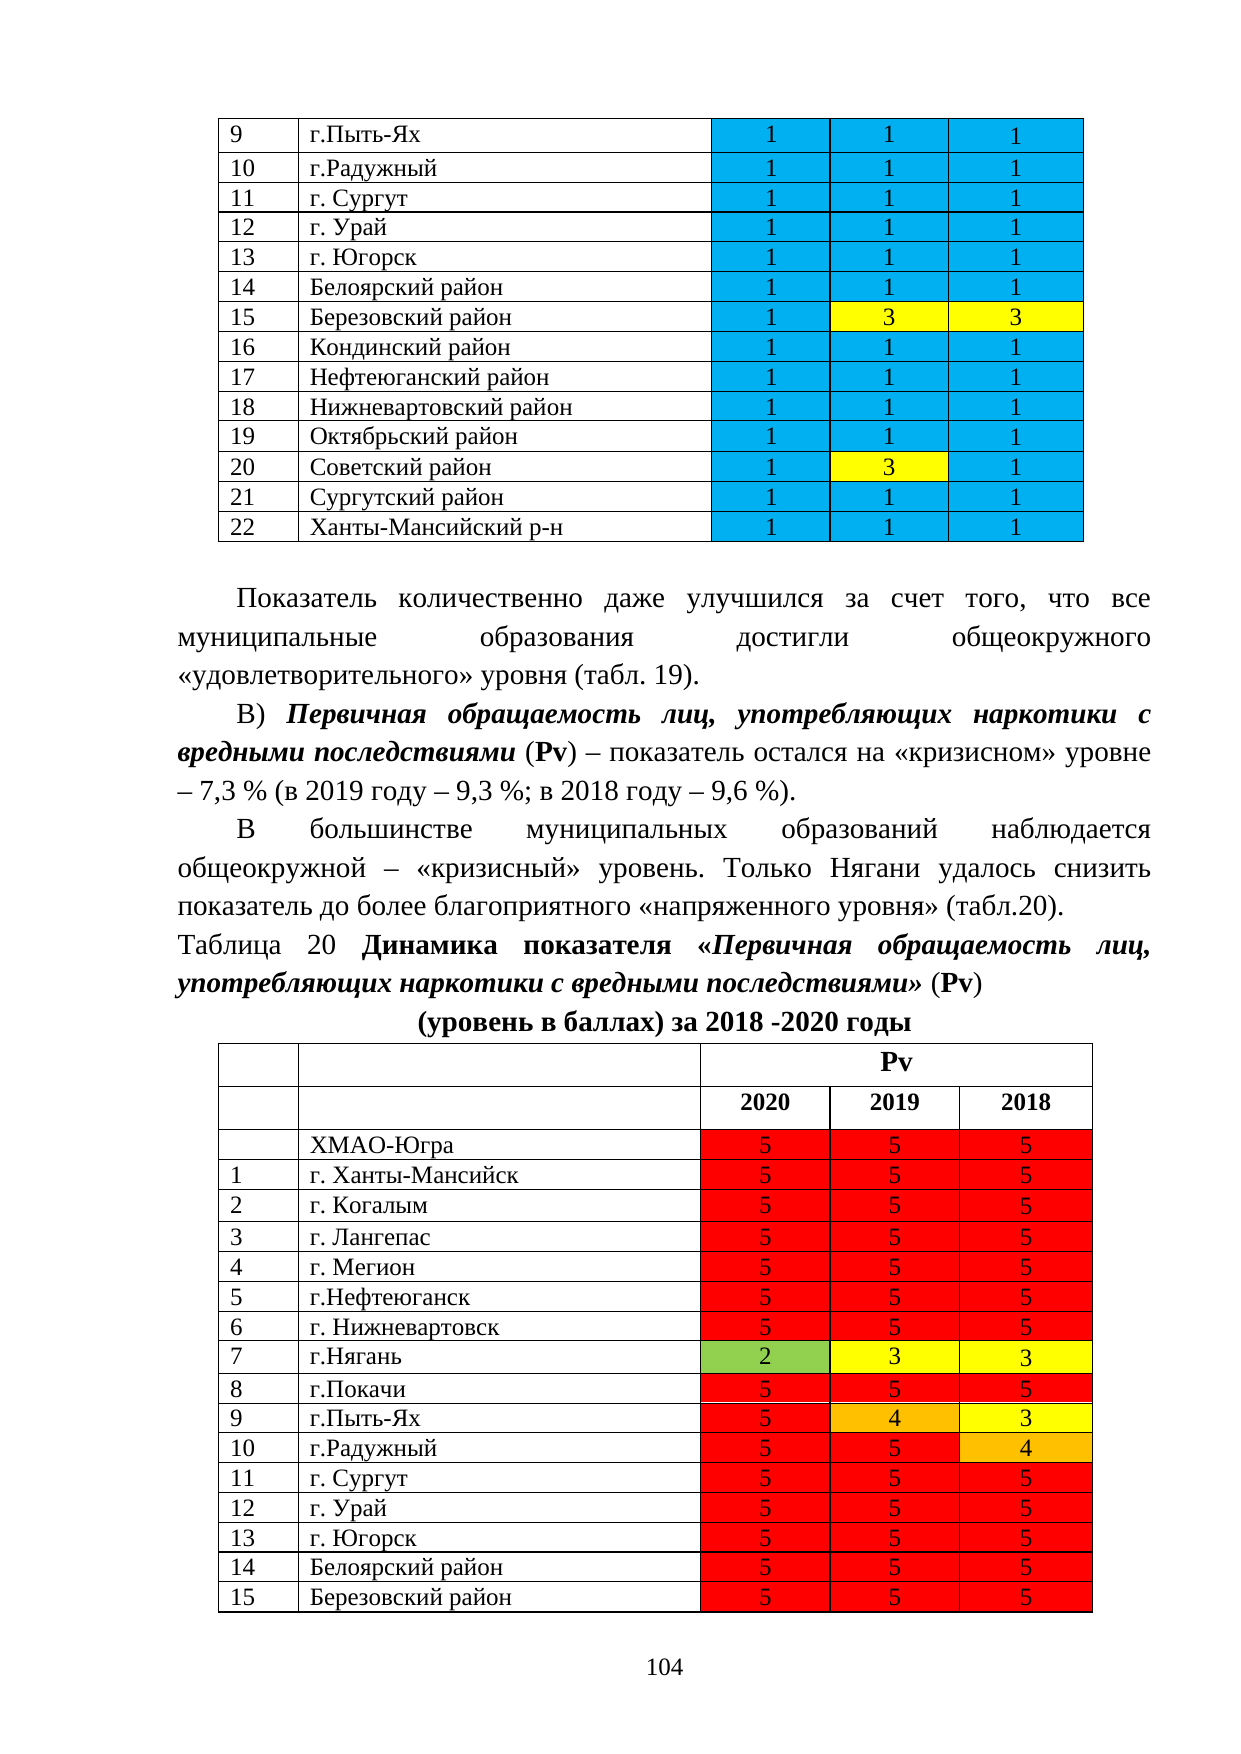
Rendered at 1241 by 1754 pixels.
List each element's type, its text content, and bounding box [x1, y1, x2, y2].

table_cell 14 [219, 272, 298, 301]
table_cell 3 [831, 452, 948, 481]
table_cell 5 [831, 1160, 959, 1189]
table_cell 5 [831, 1374, 959, 1402]
table_cell 1 [949, 392, 1083, 420]
table_cell 5 [831, 1463, 959, 1492]
table_cell 5 [960, 1282, 1092, 1311]
table_cell 1 [831, 242, 948, 271]
table_cell г. Урай [299, 1493, 700, 1522]
table_cell 1 [712, 512, 829, 541]
table_cell 1 [949, 242, 1083, 271]
table_cell 3 [949, 302, 1083, 331]
table_cell 22 [219, 512, 298, 541]
table_cell 1 [949, 512, 1083, 541]
table_cell г. Когалым [299, 1190, 700, 1221]
table_cell Кондинский район [299, 332, 711, 361]
table_cell 1 [712, 302, 829, 331]
table_cell 7 [219, 1341, 298, 1373]
table_cell 12 [219, 1493, 298, 1522]
table_cell г. Ханты-Мансийск [299, 1160, 700, 1189]
table_cell 9 [219, 119, 298, 152]
table_cell 5 [960, 1160, 1092, 1189]
table_cell Октябрьский район [299, 421, 711, 451]
table_cell 15 [219, 302, 298, 331]
table_cell г.Пыть-Ях [299, 119, 711, 152]
table_cell 5 [960, 1312, 1092, 1340]
table_cell 5 [701, 1190, 829, 1221]
table_cell 1 [831, 183, 948, 211]
table_cell 1 [712, 392, 829, 420]
table_cell 1 [949, 183, 1083, 211]
table_cell [219, 1130, 298, 1159]
table_cell 5 [701, 1160, 829, 1189]
table_cell г. Нижневартовск [299, 1312, 700, 1340]
table_cell 10 [219, 1433, 298, 1462]
table_cell 1 [831, 392, 948, 420]
table_cell г.Радужный [299, 1433, 700, 1462]
table_cell 1 [712, 362, 829, 391]
table_cell 1 [712, 153, 829, 182]
table_cell 5 [831, 1553, 959, 1581]
table_cell 14 [219, 1553, 298, 1581]
table_cell 5 [960, 1222, 1092, 1251]
table_cell 5 [831, 1312, 959, 1340]
table_cell 5 [701, 1312, 829, 1340]
table_cell г. Лангепас [299, 1222, 700, 1251]
table_header [219, 1044, 298, 1086]
table_cell 11 [219, 183, 298, 211]
text (уровень в баллах) за 2018 -2020 годы [177, 1004, 1152, 1038]
table_cell 5 [831, 1222, 959, 1251]
table_cell г. Югорск [299, 242, 711, 271]
table_cell 2019 [831, 1087, 959, 1129]
table_cell 1 [949, 482, 1083, 511]
table_cell 5 [701, 1282, 829, 1311]
table_cell 18 [219, 392, 298, 420]
table_cell 1 [712, 242, 829, 271]
table_cell 5 [831, 1582, 959, 1611]
table_cell 1 [712, 183, 829, 211]
table_cell 5 [701, 1463, 829, 1492]
table_cell 1 [949, 452, 1083, 481]
table_cell 1 [712, 119, 829, 152]
table_cell 1 [949, 332, 1083, 361]
table_cell 1 [831, 512, 948, 541]
table_cell 1 [712, 272, 829, 301]
table_cell 2 [701, 1341, 829, 1373]
table_cell 5 [960, 1130, 1092, 1159]
table_cell 5 [960, 1553, 1092, 1581]
table_cell 1 [949, 213, 1083, 241]
table_cell 15 [219, 1582, 298, 1611]
table_cell г. Урай [299, 213, 711, 241]
table_cell ХМАО-Югра [299, 1130, 700, 1159]
table_cell 5 [960, 1190, 1092, 1221]
table_cell 5 [831, 1433, 959, 1462]
table_cell Березовский район [299, 302, 711, 331]
table_cell 12 [219, 213, 298, 241]
table_cell 5 [960, 1374, 1092, 1402]
table_cell 1 [949, 421, 1083, 451]
table_cell 3 [831, 302, 948, 331]
table_cell 1 [949, 153, 1083, 182]
table_cell 1 [949, 272, 1083, 301]
table_cell 3 [219, 1222, 298, 1251]
table_cell 1 [712, 482, 829, 511]
table_cell 8 [219, 1374, 298, 1402]
table_cell 11 [219, 1463, 298, 1492]
table_cell 2020 [701, 1087, 829, 1129]
table_cell 13 [219, 242, 298, 271]
table_cell 1 [831, 119, 948, 152]
text Показатель количественно даже улучшился за счет того, что все муниципальные образования достигли общеокружного «удовлетворительного» уровня (табл. 19). [177, 580, 1152, 691]
table_cell 1 [831, 213, 948, 241]
table_cell 1 [949, 119, 1083, 152]
table_cell 2 [219, 1190, 298, 1221]
table_cell 21 [219, 482, 298, 511]
table_cell Сургутский район [299, 482, 711, 511]
table_cell г. Сургут [299, 183, 711, 211]
table_cell 1 [831, 272, 948, 301]
table_cell 5 [960, 1582, 1092, 1611]
table_cell Нижневартовский район [299, 392, 711, 420]
table_cell г.Радужный [299, 153, 711, 182]
table_cell [299, 1087, 700, 1129]
table_cell 5 [831, 1252, 959, 1281]
table_cell г. Югорск [299, 1523, 700, 1551]
table_cell 5 [701, 1493, 829, 1522]
table_cell г. Мегион [299, 1252, 700, 1281]
table_cell 1 [712, 213, 829, 241]
table_cell 10 [219, 153, 298, 182]
table_cell 4 [219, 1252, 298, 1281]
table_cell г. Сургут [299, 1463, 700, 1492]
table_header [299, 1044, 700, 1086]
table_cell 5 [831, 1282, 959, 1311]
table_cell Нефтеюганский район [299, 362, 711, 391]
table_header Pv [701, 1044, 1092, 1086]
table_cell Белоярский район [299, 272, 711, 301]
table_cell Ханты-Мансийский р-н [299, 512, 711, 541]
table_cell 5 [831, 1523, 959, 1551]
text В большинстве муниципальных образований наблюдается общеокружной – «кризисный» уровень. Только Нягани удалось снизить показатель до более благоприятного «напряженного уровня» (табл.20). [177, 811, 1152, 922]
table_cell 5 [831, 1493, 959, 1522]
table_cell 20 [219, 452, 298, 481]
table_cell 1 [831, 482, 948, 511]
table_cell 5 [701, 1433, 829, 1462]
text В) Первичная обращаемость лиц, употребляющих наркотики с вредными последствиями (Pv) – показатель остался на «кризисном» уровне – 7,3 % (в 2019 году – 9,3 %; в 2018 году – 9,6 %). [177, 696, 1152, 806]
table_cell 5 [831, 1130, 959, 1159]
table_cell 1 [712, 452, 829, 481]
table_cell 1 [831, 421, 948, 451]
table_cell 4 [960, 1433, 1092, 1462]
table_cell Белоярский район [299, 1553, 700, 1581]
table_cell 5 [701, 1523, 829, 1551]
table_cell 17 [219, 362, 298, 391]
table_cell 5 [701, 1374, 829, 1402]
table_cell 3 [960, 1404, 1092, 1432]
table_cell Березовский район [299, 1582, 700, 1611]
table_cell 2018 [960, 1087, 1092, 1129]
table_cell 1 [831, 362, 948, 391]
table_cell г.Нягань [299, 1341, 700, 1373]
table_cell 4 [831, 1404, 959, 1432]
table_cell 3 [831, 1341, 959, 1373]
table_cell 13 [219, 1523, 298, 1551]
table_cell 5 [701, 1222, 829, 1251]
table_cell 5 [219, 1282, 298, 1311]
table_cell 1 [712, 421, 829, 451]
table_cell г.Пыть-Ях [299, 1404, 700, 1432]
table_cell 9 [219, 1404, 298, 1432]
table_cell г.Нефтеюганск [299, 1282, 700, 1311]
table_cell 19 [219, 421, 298, 451]
table_cell 5 [701, 1553, 829, 1581]
table_cell 1 [831, 332, 948, 361]
table_cell 1 [949, 362, 1083, 391]
table_cell 5 [701, 1404, 829, 1432]
text Таблица 20 Динамика показателя «Первичная обращаемость лиц, употребляющих наркотики с вредными последствиями» (Pv) [177, 927, 1152, 999]
table_cell 3 [960, 1341, 1092, 1373]
table_cell 5 [701, 1252, 829, 1281]
table_cell 5 [960, 1463, 1092, 1492]
table_cell 5 [960, 1252, 1092, 1281]
table_cell 5 [831, 1190, 959, 1221]
table_cell 5 [701, 1130, 829, 1159]
table_cell 1 [712, 332, 829, 361]
table_cell 1 [219, 1160, 298, 1189]
table_cell 6 [219, 1312, 298, 1340]
table_cell 5 [960, 1493, 1092, 1522]
table_cell 5 [701, 1582, 829, 1611]
table_cell 16 [219, 332, 298, 361]
table_cell 5 [960, 1523, 1092, 1551]
table_cell [219, 1087, 298, 1129]
table_cell г.Покачи [299, 1374, 700, 1402]
table_cell Советский район [299, 452, 711, 481]
table_cell 1 [831, 153, 948, 182]
